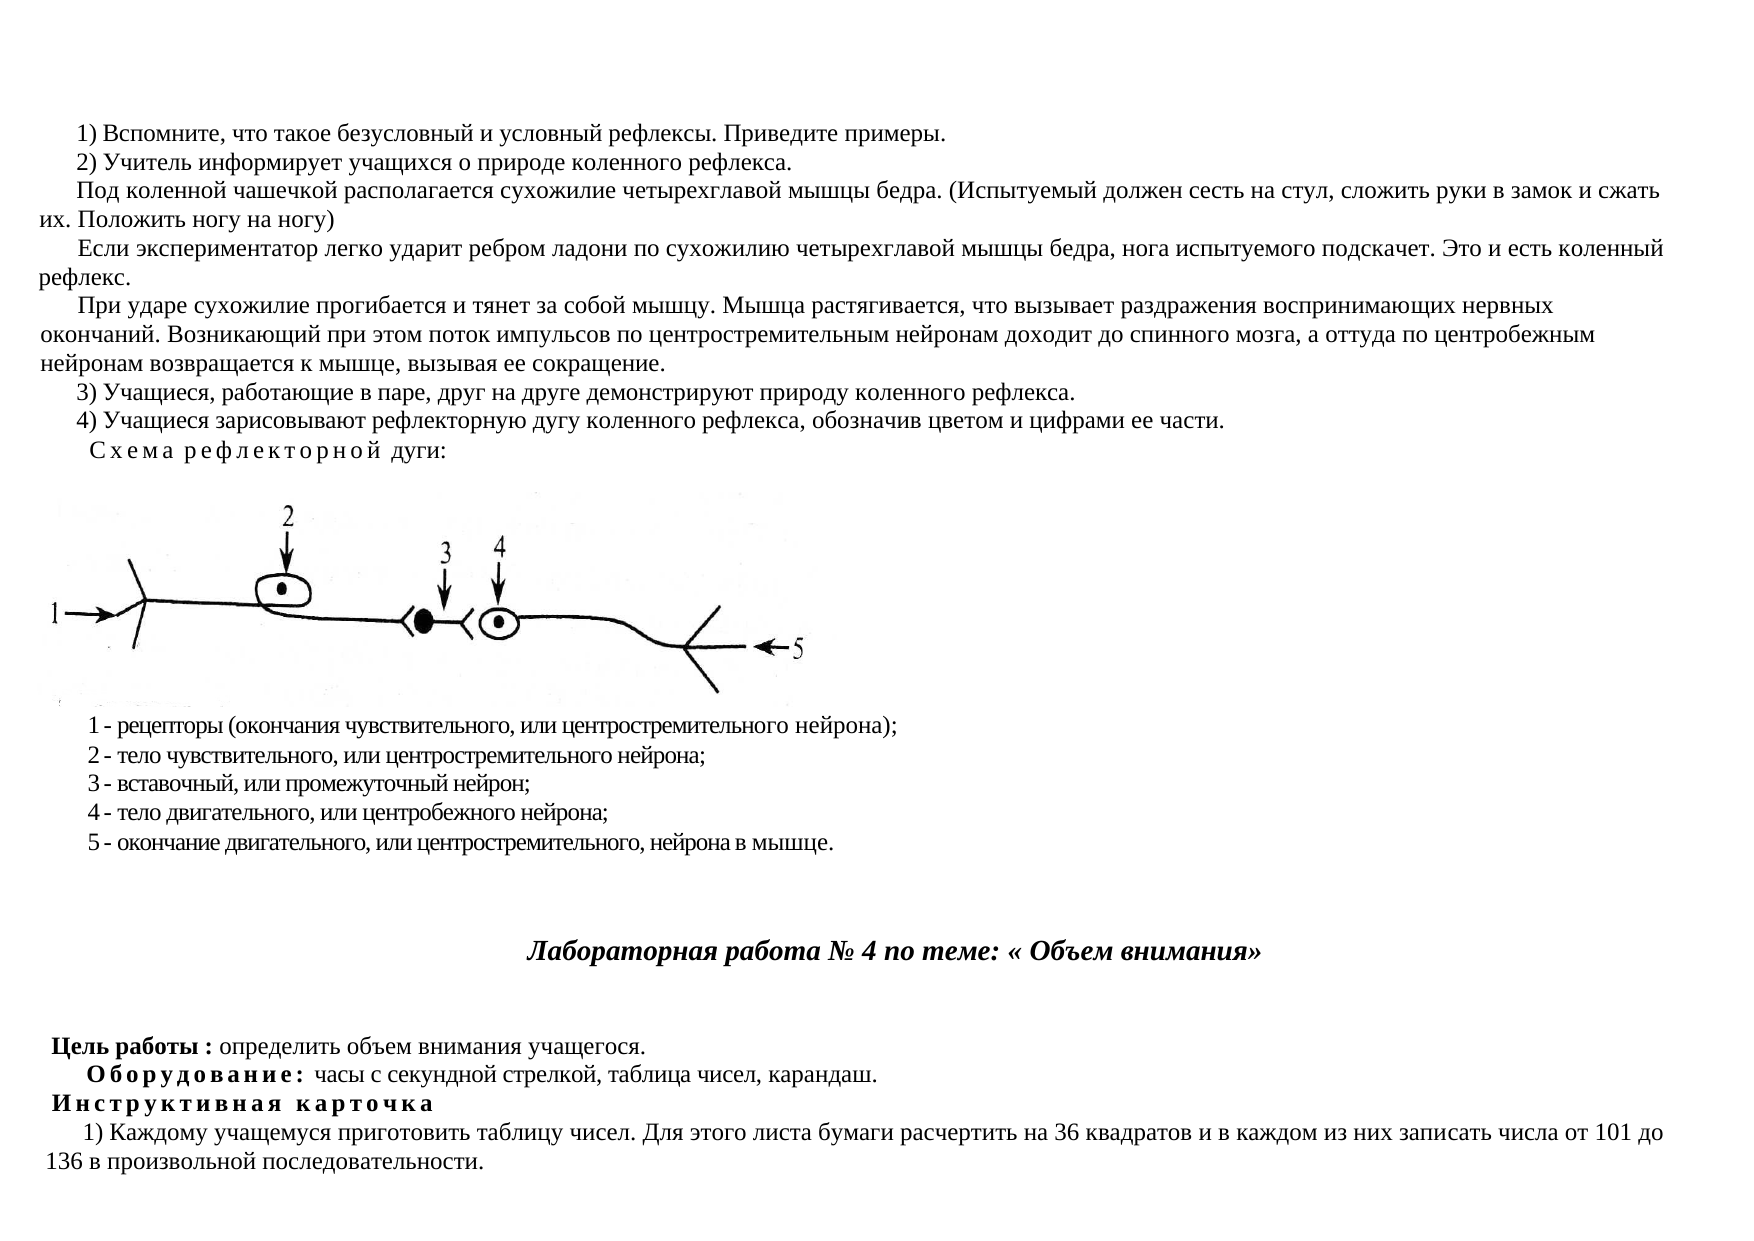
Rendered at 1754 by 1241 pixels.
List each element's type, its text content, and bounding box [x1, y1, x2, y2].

text Если экспериментатор легко ударит ребром ладони по сухожилию четырехглавой мышцы бедра, нога испытуемого подскачет. Это и есть коленный рефлекс. [38, 233, 1677, 291]
list Вспомните, что такое безусловный и условный рефлексы. Приведите примеры. [38, 118, 1675, 147]
text Инструктивная карточка [41, 1088, 1678, 1117]
list - рецепторы (окончания чувствительного, или центростремительного нейрона); [50, 710, 1678, 739]
text Оборудование: часы с секундной стрелкой, таблица чисел, карандаш. [50, 1059, 1676, 1088]
list Учащиеся, работающие в паре, друг на друге демонстрируют природу коленного рефлекса. [38, 377, 1678, 406]
list - тело двигательного, или центробежного нейрона; [87, 797, 1678, 826]
text Схема рефлекторной дуги: [89, 435, 1678, 464]
picture [37, 492, 864, 707]
list Учитель информирует учащихся о природе коленного рефлекса. [38, 147, 1677, 176]
list - тело чувствительного, или центростремительного нейрона; [87, 740, 1678, 768]
list Учащиеся зарисовывают рефлекторную дугу коленного рефлекса, обозначив цветом и цифрами ее части. [38, 406, 1678, 434]
list - вставочный, или промежуточный нейрон; [87, 768, 1678, 797]
list Лабораторная работа № 4 по теме: « Объем внимания» [112, 933, 1678, 966]
list Каждому учащемуся приготовить таблицу чисел. Для этого листа бумаги расчертить на 36 квадратов и в каждом из них записать числа от 101 до 136 в произвольной последовательности. [45, 1117, 1676, 1174]
text Под коленной чашечкой располагается сухожилие четырехглавой мышцы бедра. (Испытуемый должен сесть на стул, сложить руки в замок и сжать их. Положить ногу на ногу) [39, 176, 1676, 233]
text При ударе сухожилие прогибается и тянет за собой мышцу. Мышца растягивается, что вызывает раздражения воспринимающих нервных окончаний. Возникающий при этом поток импульсов по центростремительным нейронам доходит до спинного мозга, а оттуда по центробежным нейронам возвращается к мышце, вызывая ее сокращение. [40, 291, 1678, 377]
list - окончание двигательного, или центростремительного, нейрона в мышце. [50, 827, 1678, 856]
text Цель работы : определить объем внимания учащегося. [51, 1031, 1678, 1059]
